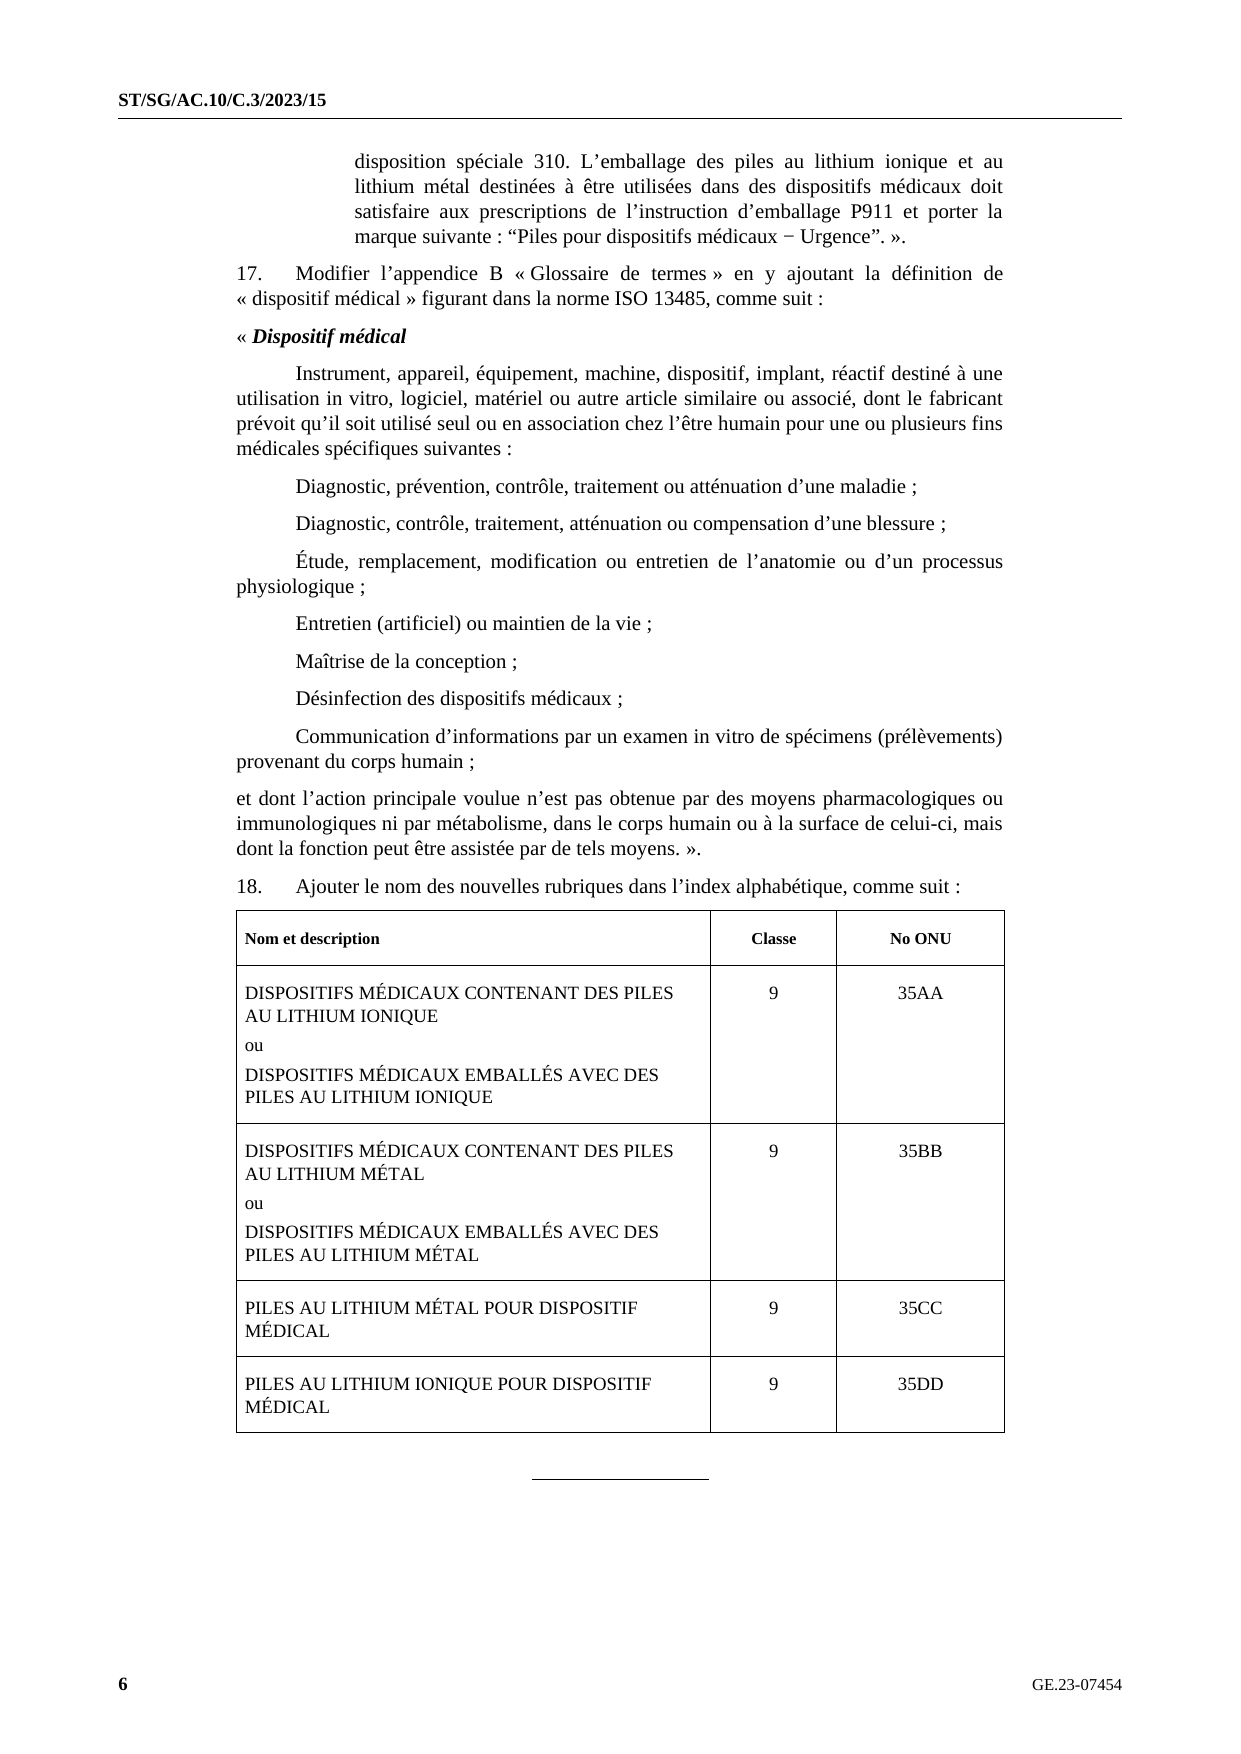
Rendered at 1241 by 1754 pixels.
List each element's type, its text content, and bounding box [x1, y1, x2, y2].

text Entretien (artificiel) ou maintien de la vie ; [236, 610, 1004, 635]
text 18. Ajouter le nom des nouvelles rubriques dans l’index alphabétique, comme suit : [236, 873, 1004, 898]
table_cell 35DD [837, 1357, 1004, 1432]
table_cell 35CC [837, 1281, 1004, 1356]
table_header Nom et description [237, 911, 710, 965]
table_cell PILES AU LITHIUM MÉTAL POUR DISPOSITIF MÉDICAL [237, 1281, 710, 1356]
text Étude, remplacement, modification ou entretien de l’anatomie ou d’un processus physiologique ; [236, 548, 1004, 598]
table_header Classe [711, 911, 836, 965]
text 17. Modifier l’appendice B « Glossaire de termes » en y ajoutant la définition de « dispositif médical » figurant dans la norme ISO 13485, comme suit : [236, 260, 1004, 310]
text Maîtrise de la conception ; [236, 648, 1004, 673]
table_cell 9 [711, 966, 836, 1123]
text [236, 148, 1004, 248]
table_cell 9 [711, 1281, 836, 1356]
table_cell 35AA [837, 966, 1004, 1123]
table_header No ONU [837, 911, 1004, 965]
table_cell 9 [711, 1357, 836, 1432]
text et dont l’action principale voulue n’est pas obtenue par des moyens pharmacologiques ou immunologiques ni par métabolisme, dans le corps humain ou à la surface de celui-ci, mais dont la fonction peut être assistée par de tels moyens. ». [236, 785, 1004, 860]
table_cell 35BB [837, 1124, 1004, 1280]
table_cell DISPOSITIFS MÉDICAUX CONTENANT DES PILES AU LITHIUM MÉTAL ou DISPOSITIFS MÉDICAUX EMBALLÉS AVEC DES PILES AU LITHIUM MÉTAL [237, 1124, 710, 1280]
text Communication d’informations par un examen in vitro de spécimens (prélèvements) provenant du corps humain ; [236, 723, 1004, 773]
text Diagnostic, prévention, contrôle, traitement ou atténuation d’une maladie ; [236, 473, 1004, 498]
text Désinfection des dispositifs médicaux ; [236, 685, 1004, 710]
table_cell PILES AU LITHIUM IONIQUE POUR DISPOSITIF MÉDICAL [237, 1357, 710, 1432]
text Instrument, appareil, équipement, machine, dispositif, implant, réactif destiné à une utilisation in vitro, logiciel, matériel ou autre article similaire ou associé, dont le fabricant prévoit qu’il soit utilisé seul ou en association chez l’être humain pour une ou plusieurs fins médicales spécifiques suivantes : [236, 360, 1004, 460]
table_cell DISPOSITIFS MÉDICAUX CONTENANT DES PILES AU LITHIUM IONIQUE ou DISPOSITIFS MÉDICAUX EMBALLÉS AVEC DES PILES AU LITHIUM IONIQUE [237, 966, 710, 1123]
text Diagnostic, contrôle, traitement, atténuation ou compensation d’une blessure ; [236, 510, 1004, 535]
text « Dispositif médical [236, 323, 1004, 348]
table_cell 9 [711, 1124, 836, 1280]
